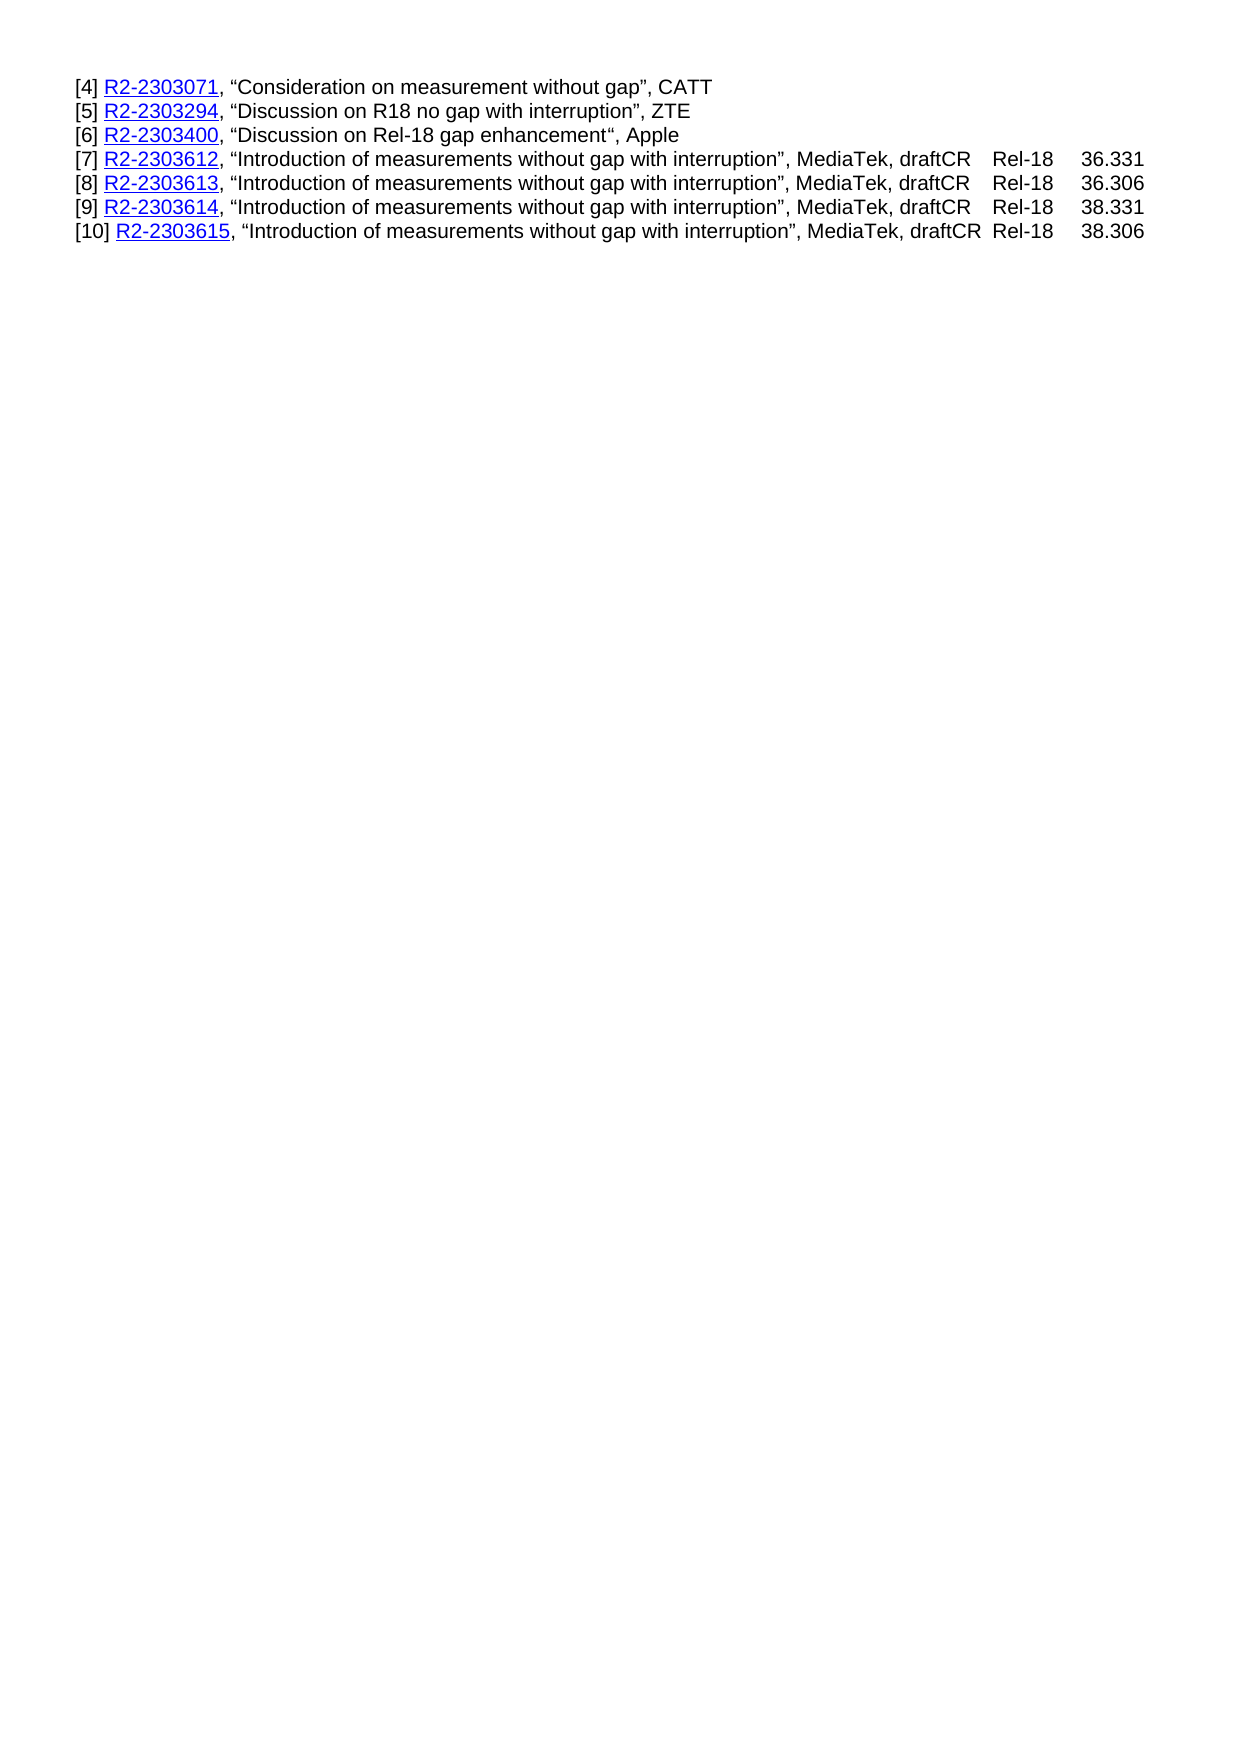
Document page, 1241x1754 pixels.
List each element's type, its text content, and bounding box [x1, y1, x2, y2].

title [6] R2-2303400, “Discussion on Rel-18 gap enhancement “, Apple [75, 123, 1165, 147]
title [5] R2-2303294, “Discussion on R18 no gap with interruption”, ZTE [75, 99, 1165, 123]
title [7] R2-2303612, “Introduction of measurements without gap with interruption” , MediaTek, draftCR Rel-18 36.331 [75, 147, 1165, 171]
title [10] R2-2303615, “Introduction of measurements without gap with interruption”, MediaTek, draftCR Rel-18 38.306 [75, 219, 1165, 243]
title [4] R2-2303071, “Consideration on measurement without gap”, CATT [75, 75, 1165, 99]
title [9] R2-2303614, “Introduction of measurements without gap with interruption” , MediaTek, draftCR Rel-18 38.331 [75, 195, 1165, 219]
title [8] R2-2303613, “Introduction of measurements without gap with interruption”, MediaTek, draftCR Rel-18 36.306 [75, 171, 1165, 195]
